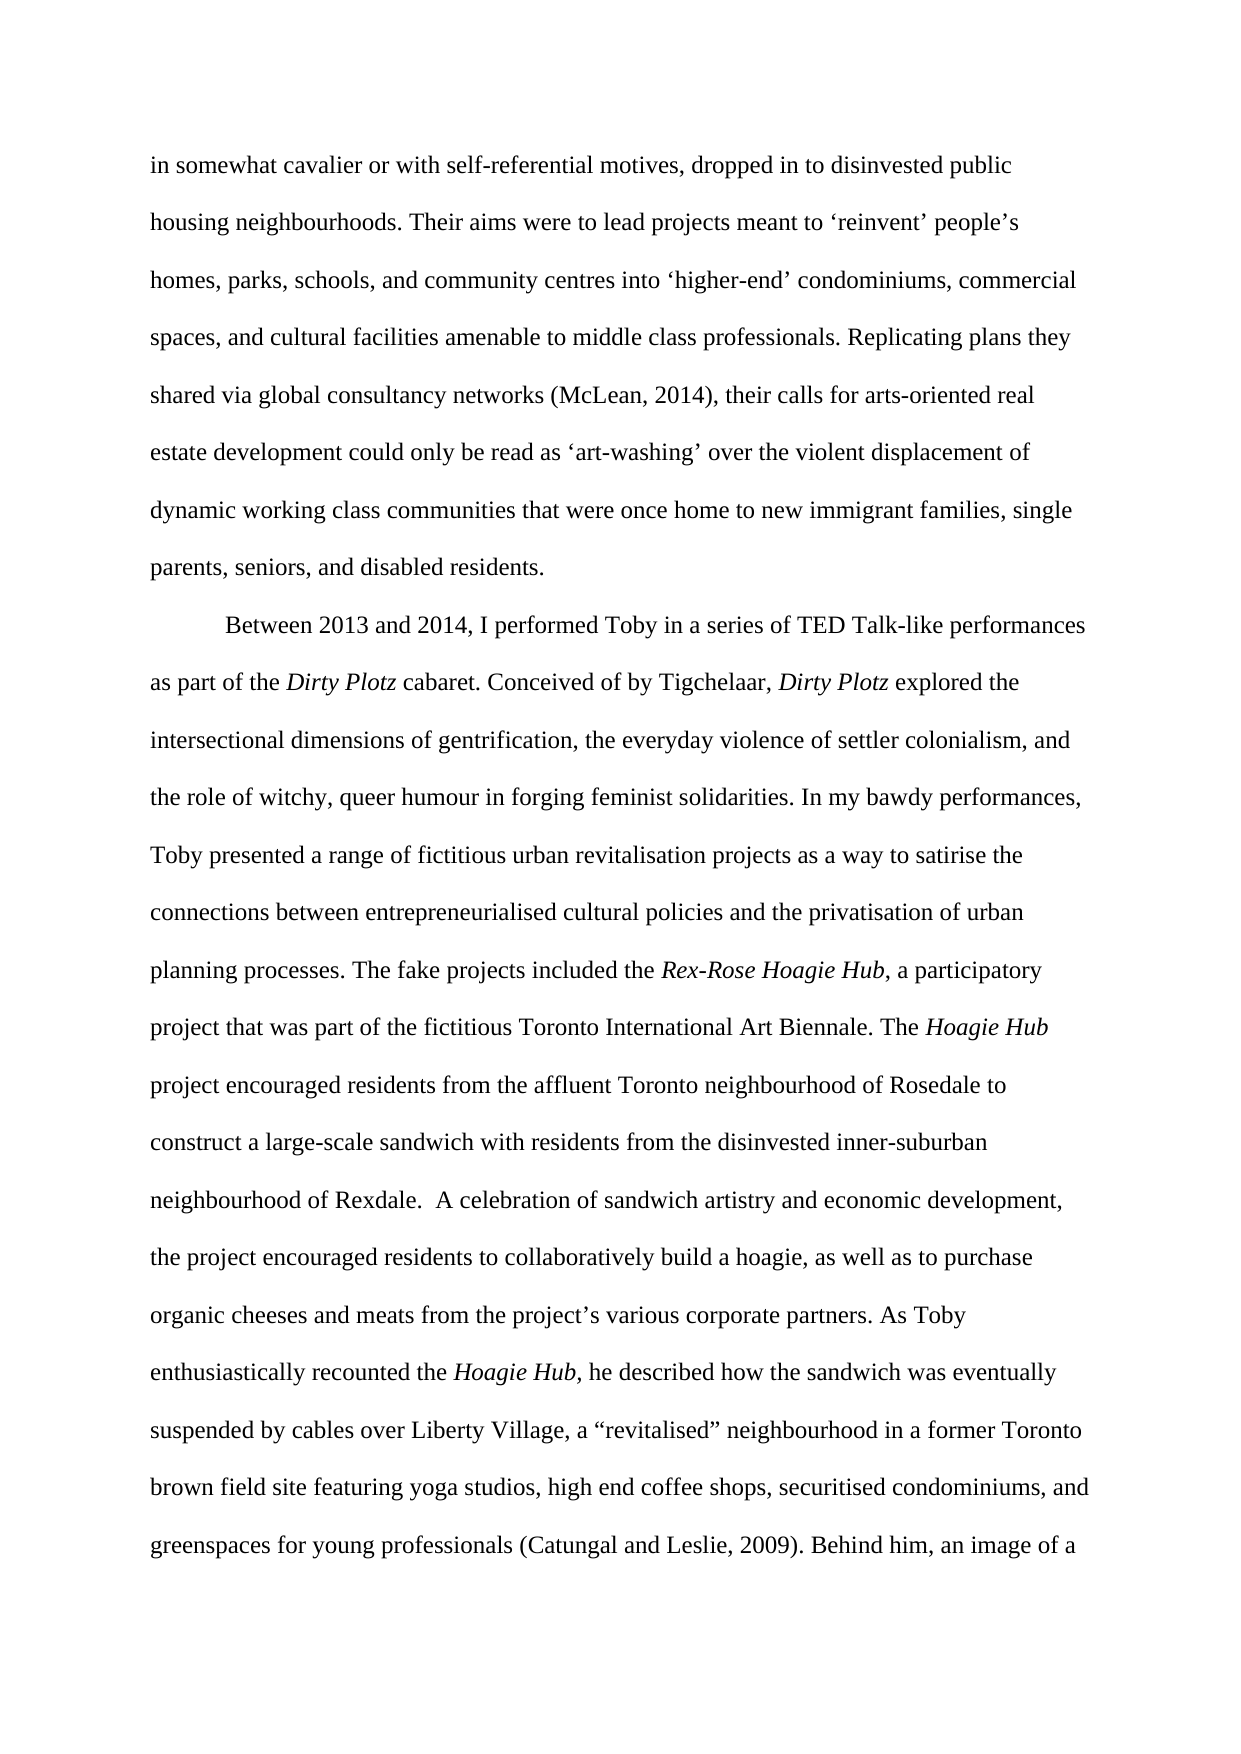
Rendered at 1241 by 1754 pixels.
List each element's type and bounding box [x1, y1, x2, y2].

text [150, 150, 1090, 581]
text [150, 610, 1090, 1559]
